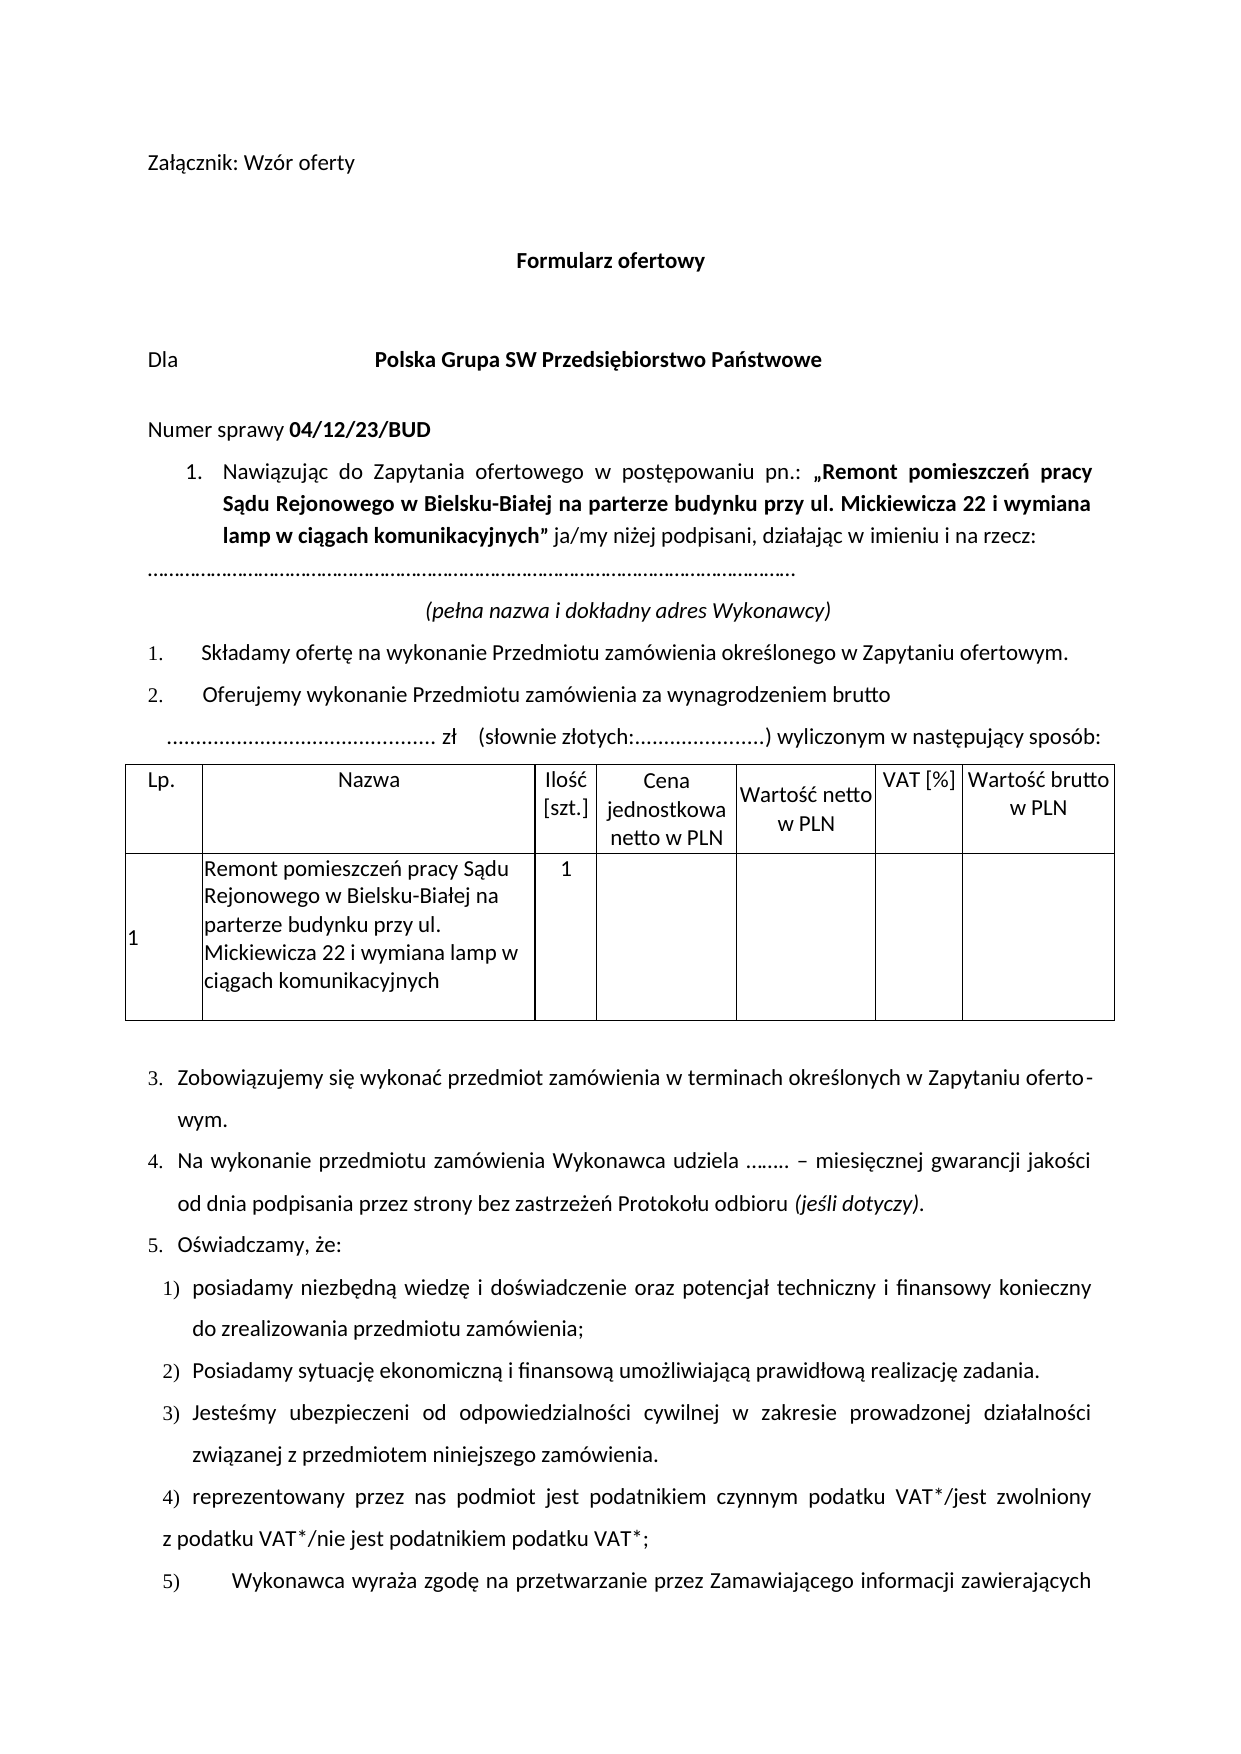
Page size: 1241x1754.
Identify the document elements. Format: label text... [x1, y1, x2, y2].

text Załącznik: Wzór oferty [148, 148, 1093, 176]
table_header Lp. [126, 765, 202, 853]
list Zobowiązujemy się wykonać przedmiot zamówienia w terminach określonych w Zapytaniu ofertowym. [148, 1063, 1093, 1133]
table_header Wartość brutto w PLN [963, 765, 1114, 853]
list Na wykonanie przedmiotu zamówienia Wykonawca udziela …….. – miesięcznej gwarancji jakości od dnia podpisania przez strony bez zastrzeżeń Protokołu odbioru (jeśli dotyczy). [148, 1147, 1093, 1217]
table_header Cena jednostkowa netto w PLN [597, 765, 736, 853]
table_cell [737, 854, 875, 1020]
text zł (słownie złotych: ) wyliczonym w następujący sposób: [166, 722, 1093, 750]
list Posiadamy sytuację ekonomiczną i finansową umożliwiającą prawidłową realizację zadania. [162, 1357, 1093, 1384]
list Jesteśmy ubezpieczeni od odpowiedzialności cywilnej w zakresie prowadzonej działalności związanej z przedmiotem niniejszego zamówienia. [162, 1398, 1093, 1468]
text (pełna nazwa i dokładny adres Wykonawcy) [148, 596, 1093, 624]
text Dla Polska Grupa SW Przedsiębiorstwo Państwowe [148, 345, 1093, 373]
text …………………………………………………………………………………………………………… [148, 554, 1093, 582]
list Oświadczamy, że: [148, 1231, 1093, 1259]
list reprezentowany przez nas podmiot jest podatnikiem czynnym podatku VAT*/jest zwolniony z podatku VAT*/nie jest podatnikiem podatku VAT*; [162, 1482, 1093, 1552]
text Numer sprawy 04/12/23/BUD [148, 415, 1093, 443]
list Składamy ofertę na wykonanie Przedmiotu zamówienia określonego w Zapytaniu ofertowym. [148, 638, 1093, 666]
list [162, 1566, 1093, 1594]
list Oferujemy wykonanie Przedmiotu zamówienia za wynagrodzeniem brutto [148, 680, 1093, 708]
table_cell [597, 854, 736, 1020]
table_cell [876, 854, 962, 1020]
table_header VAT [%] [876, 765, 962, 853]
list posiadamy niezbędną wiedzę i doświadczenie oraz potencjał techniczny i finansowy konieczny do zrealizowania przedmiotu zamówienia; [162, 1273, 1093, 1343]
table_cell [963, 854, 1114, 1020]
table_header Wartość netto w PLN [737, 765, 875, 853]
list Nawiązując do Zapytania ofertowego w postępowaniu pn.: „Remont pomieszczeń pracy Sądu Rejonowego w Bielsku-Białej na parterze budynku przy ul. Mickiewicza 22 i wymiana lamp w ciągach komunikacyjnych” ja/my niżej podpisani, działając w imieniu i na rzecz: [185, 457, 1093, 550]
table_header Ilość [szt.] [536, 765, 596, 853]
table_cell 1 [126, 854, 202, 1020]
table_cell Remont pomieszczeń pracy Sądu Rejonowego w Bielsku-Białej na parterze budynku przy ul. Mickiewicza 22 i wymiana lamp w ciągach komunikacyjnych [203, 854, 534, 1020]
text Formularz ofertowy [516, 246, 1093, 274]
table_cell 1 [536, 854, 596, 1020]
table_header Nazwa [203, 765, 534, 853]
